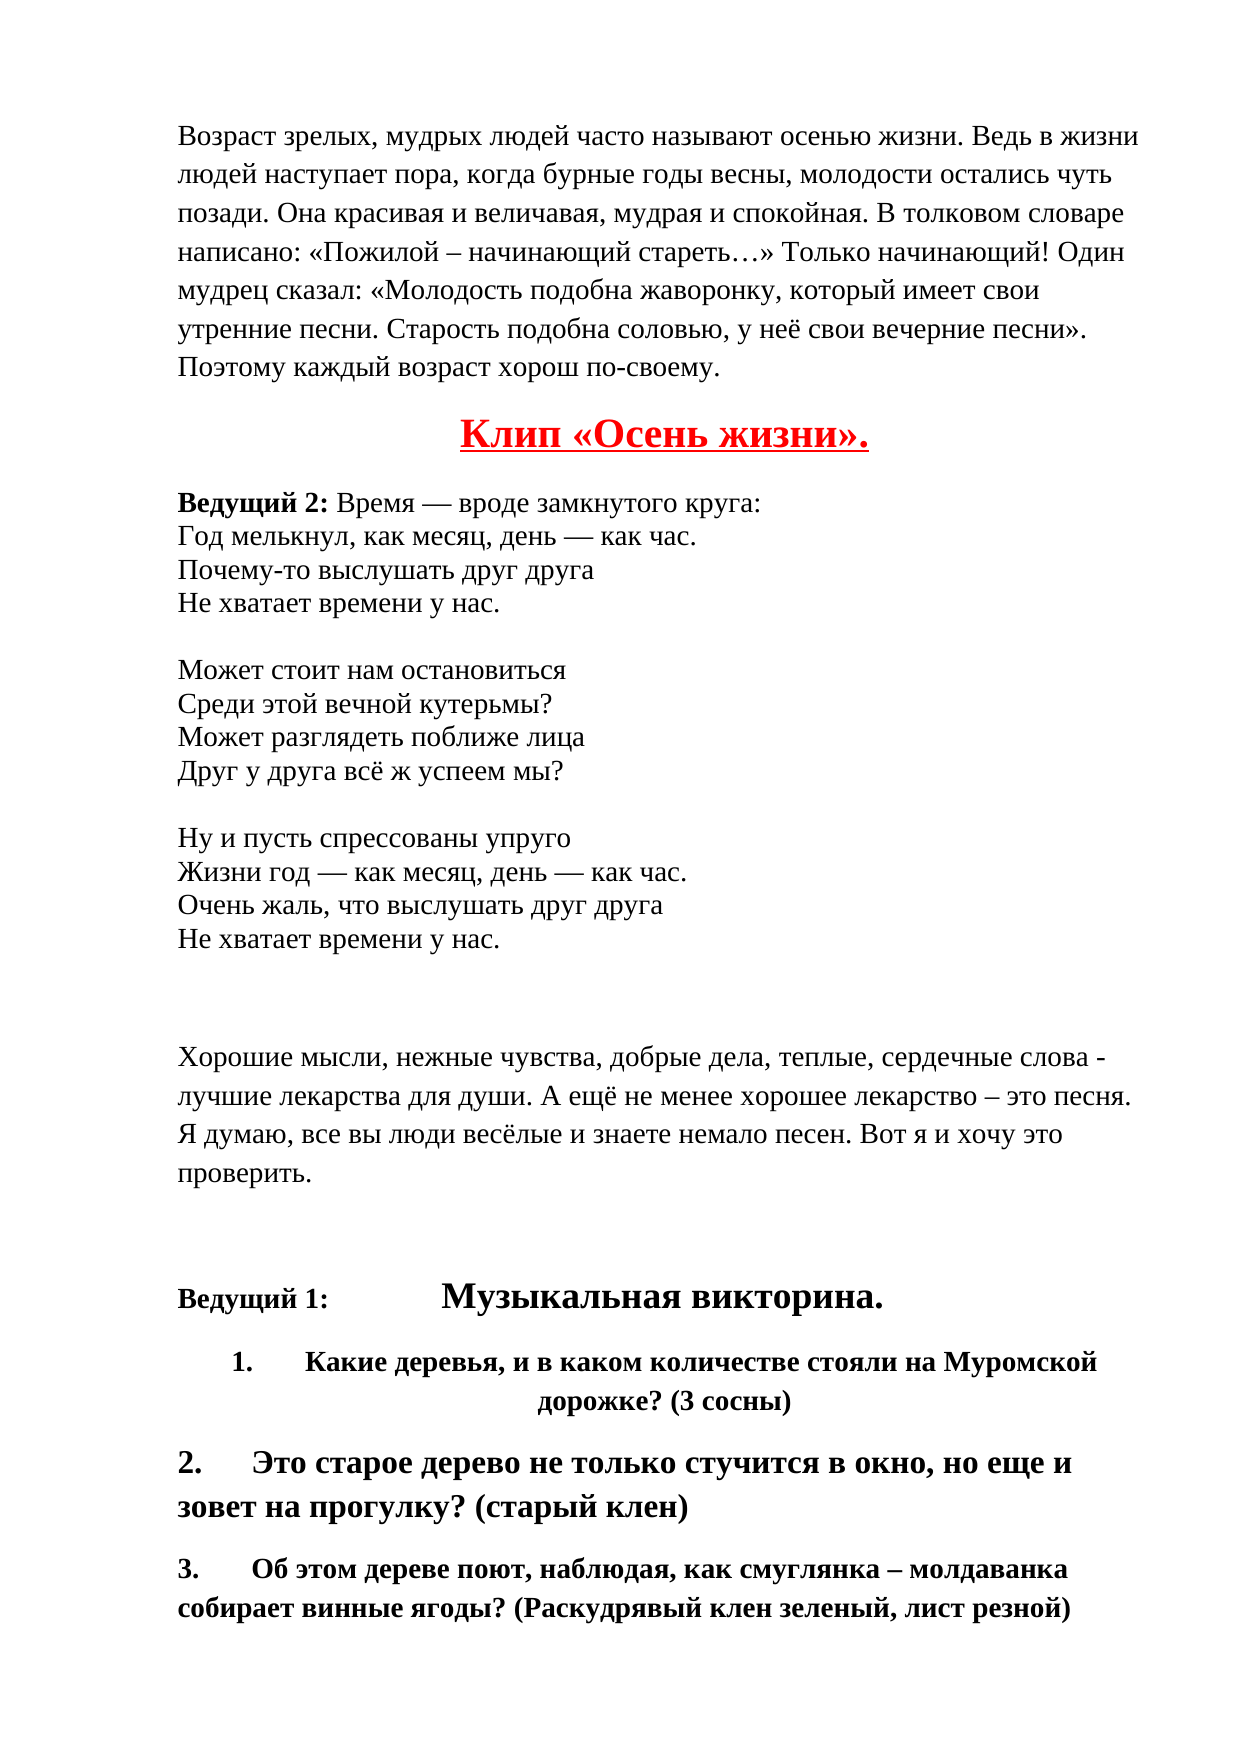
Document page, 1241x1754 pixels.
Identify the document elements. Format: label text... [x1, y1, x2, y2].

text 3. Об этом дереве поют, наблюдая, как смуглянка – молдаванка собирает винные ягоды? (Раскудрявый клен зеленый, лист резной) [177, 1551, 1152, 1623]
text Клип «Осень жизни». [177, 409, 1152, 457]
text 2. Это старое дерево не только стучится в окно, но еще и зовет на прогулку? (старый клен) [177, 1442, 1152, 1524]
text Ведущий 2: Время — вроде замкнутого круга: [177, 485, 1152, 518]
text Друг у друга всё ж успеем мы? [177, 753, 1152, 787]
text Не хватает времени у нас. [177, 585, 1152, 619]
text Хорошие мысли, нежные чувства, добрые дела, теплые, сердечные слова - лучшие лекарства для души. А ещё не менее хорошее лекарство – это песня. Я думаю, все вы люди весёлые и знаете немало песен. Вот я и хочу это проверить. [177, 1039, 1152, 1189]
text Возраст зрелых, мудрых людей часто называют осенью жизни. Ведь в жизни людей наступает пора, когда бурные годы весны, молодости остались чуть позади. Она красивая и величавая, мудрая и спокойная. В толковом словаре написано: «Пожилой – начинающий стареть…» Только начинающий! Один мудрец сказал: «Молодость подобна жаворонку, который имеет свои утренние песни. Старость подобна соловью, у неё свои вечерние песни». Поэтому каждый возраст хорош по-своему. [177, 118, 1152, 383]
text Может стоит нам остановиться [177, 652, 1152, 686]
text Жизни год — как месяц, день — как час. [177, 854, 1152, 887]
text Почему-то выслушать друг друга [177, 552, 1152, 585]
text Ну и пусть спрессованы упруго [177, 820, 1152, 854]
text Год мелькнул, как месяц, день — как час. [177, 518, 1152, 552]
text Среди этой вечной кутерьмы? [177, 686, 1152, 719]
text Может разглядеть поближе лица [177, 719, 1152, 753]
text 1. Какие деревья, и в каком количестве стояли на Муромской дорожке? (3 сосны) [177, 1344, 1152, 1416]
text Не хватает времени у нас. [177, 921, 1152, 954]
text Ведущий 1: Музыкальная викторина. [177, 1274, 1152, 1317]
text Очень жаль, что выслушать друг друга [177, 887, 1152, 921]
